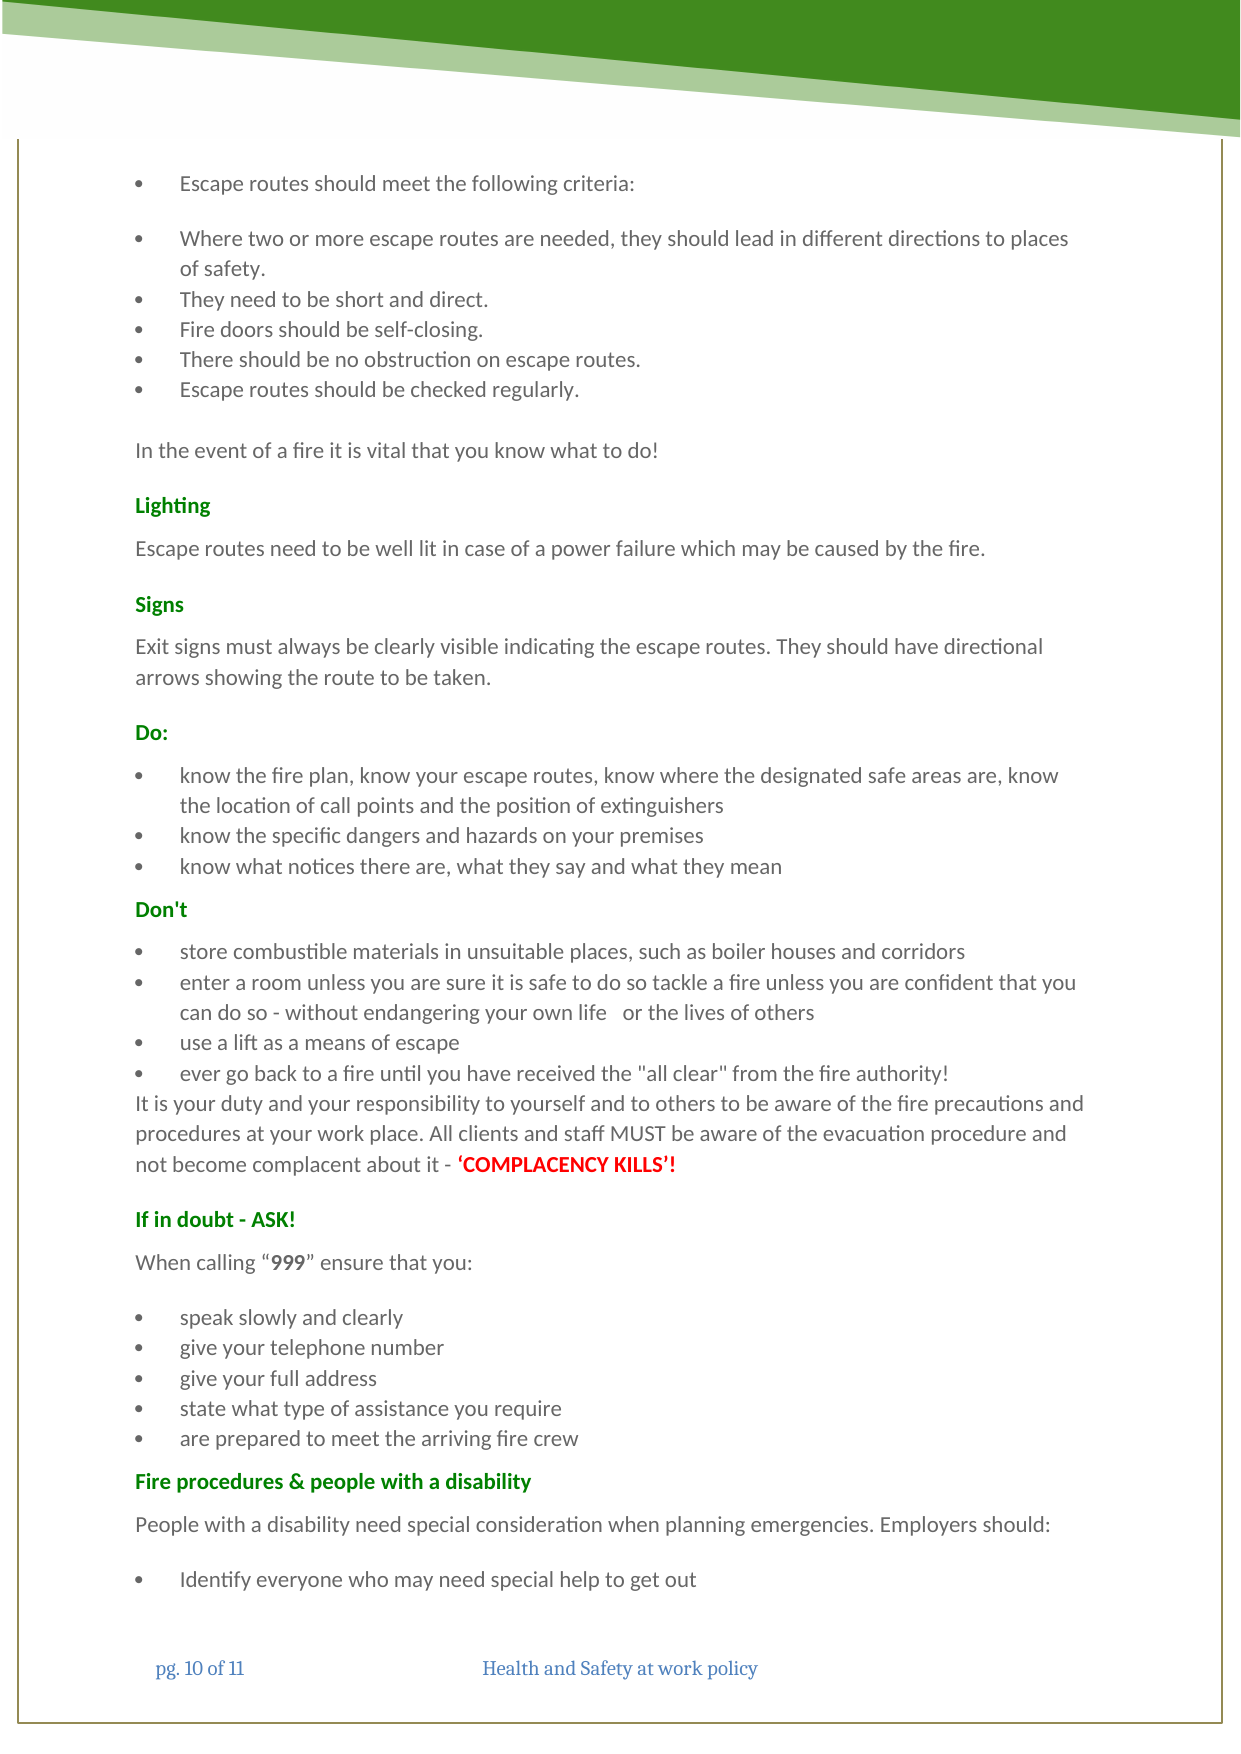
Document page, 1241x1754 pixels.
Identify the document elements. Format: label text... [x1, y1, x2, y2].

text Exit signs must always be clearly visible indicating the escape routes. They should have directional arrows showing the route to be taken. [135, 630, 1093, 691]
list store combustible materials in unsuitable places, such as boiler houses and corridors [135, 935, 1093, 966]
list know what notices there are, what they say and what they mean [135, 849, 1093, 880]
list Where two or more escape routes are needed, they should lead in different directions to places of safety. [135, 222, 1093, 282]
list use a lift as a means of escape [135, 1026, 1093, 1056]
list give your full address [135, 1361, 1093, 1392]
list speak slowly and clearly [135, 1301, 1093, 1331]
picture [2, 0, 1241, 139]
list give your telephone number [135, 1331, 1093, 1361]
text Fire procedures & people with a disability [120, 1465, 1093, 1495]
text In the event of a fire it is vital that you know what to do! [135, 434, 1093, 464]
text Don't [135, 892, 1093, 923]
text It is your duty and your responsibility to yourself and to others to be aware of the fire precautions and procedures at your work place. All clients and staff MUST be aware of the evacuation procedure and not become complacent about it - ‘COMPLACENCY KILLS’! [135, 1087, 1093, 1178]
list ever go back to a fire until you have received the "all clear" from the fire authority! [135, 1056, 1093, 1087]
list are prepared to meet the arriving fire crew [135, 1422, 1093, 1452]
text Lighting [135, 489, 1093, 519]
text Signs [135, 587, 1093, 618]
list They need to be short and direct. [135, 282, 1093, 313]
list Identify everyone who may need special help to get out [135, 1563, 1093, 1593]
text People with a disability need special consideration when planning emergencies. Employers should: [120, 1508, 1093, 1538]
text Do: [135, 716, 1093, 746]
list There should be no obstruction on escape routes. [135, 343, 1093, 373]
list Escape routes should be checked regularly. [135, 373, 1093, 404]
list know the fire plan, know your escape routes, know where the designated safe areas are, know the location of call points and the position of extinguishers [135, 759, 1093, 819]
list Fire doors should be self-closing. [135, 313, 1093, 343]
text Escape routes need to be well lit in case of a power failure which may be caused by the fire. [135, 532, 1093, 562]
text When calling “999” ensure that you: [135, 1246, 1093, 1276]
text If in doubt - ASK! [135, 1203, 1093, 1233]
list Escape routes should meet the following criteria: [135, 166, 1093, 197]
list enter a room unless you are sure it is safe to do so tackle a fire unless you are confident that you can do so - without endangering your own life or the lives of others [135, 966, 1093, 1026]
list know the specific dangers and hazards on your premises [135, 819, 1093, 849]
list state what type of assistance you require [135, 1392, 1093, 1422]
